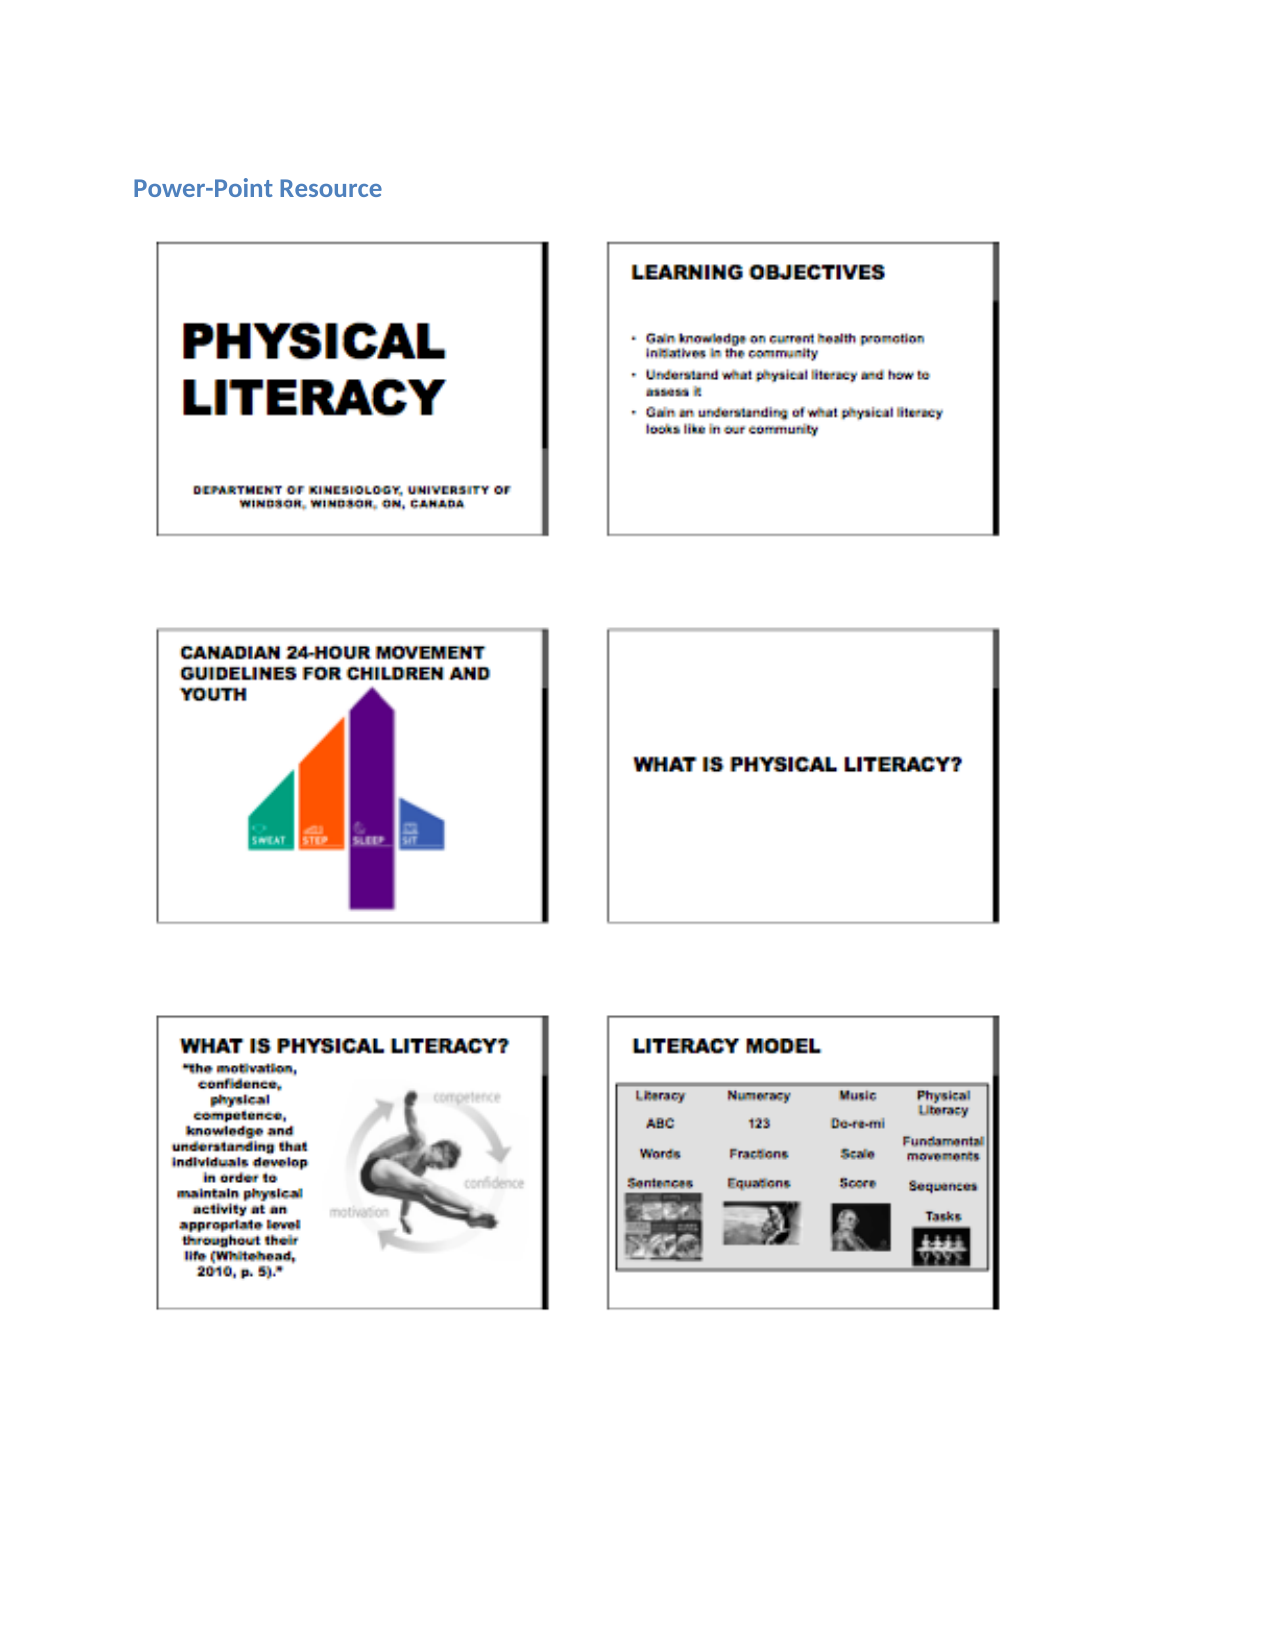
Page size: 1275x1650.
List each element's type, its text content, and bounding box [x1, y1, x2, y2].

subtitle Power-Point Resource [133, 171, 1087, 204]
picture [132, 232, 1029, 1331]
